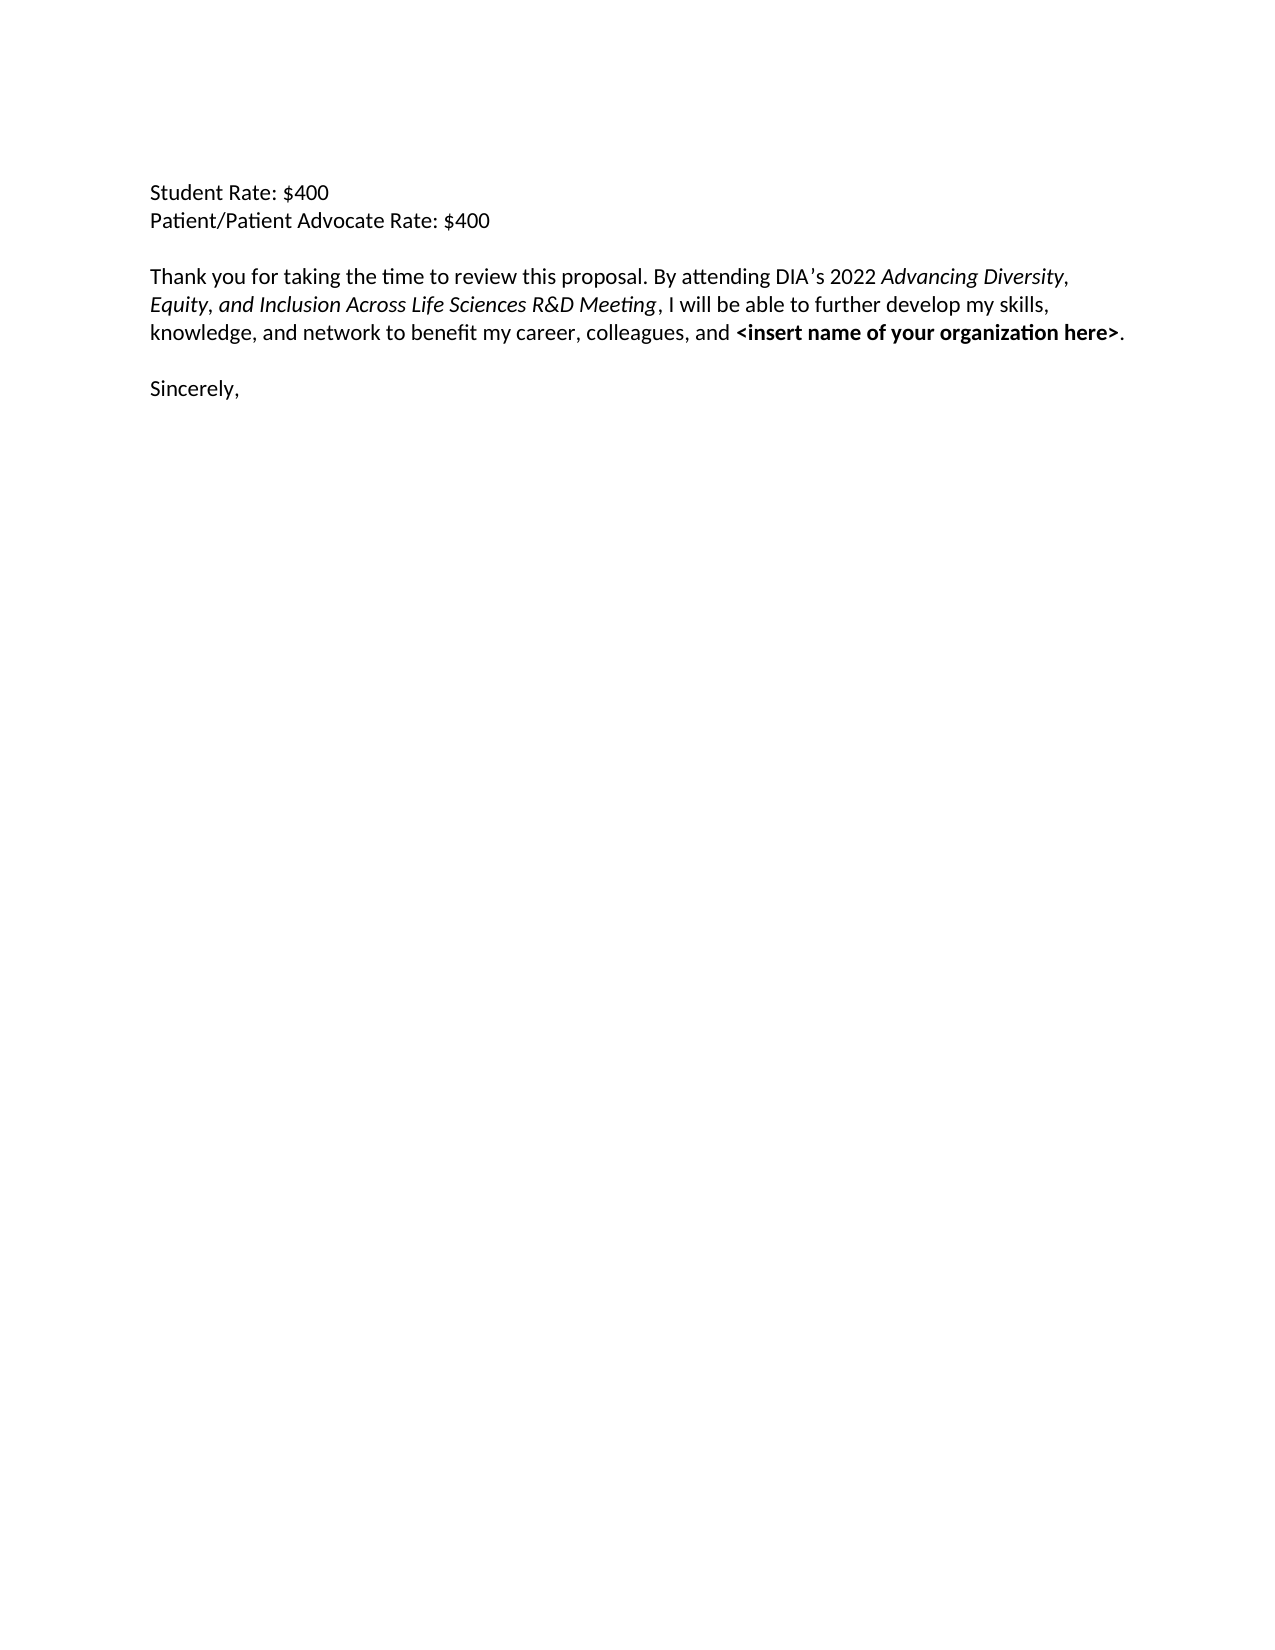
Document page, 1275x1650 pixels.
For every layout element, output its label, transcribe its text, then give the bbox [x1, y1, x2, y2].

text Student Rate: $400 [150, 178, 1125, 206]
text Patient/Patient Advocate Rate: $400 [150, 206, 1125, 234]
text Thank you for taking the time to review this proposal. By attending DIA’s 2022 Advancing Diversity, Equity, and Inclusion Across Life Sciences R&D Meeting, I will be able to further develop my skills, knowledge, and network to benefit my career, colleagues, and <insert name of your organization here>. [150, 262, 1125, 346]
text Sincerely, [150, 374, 1125, 402]
